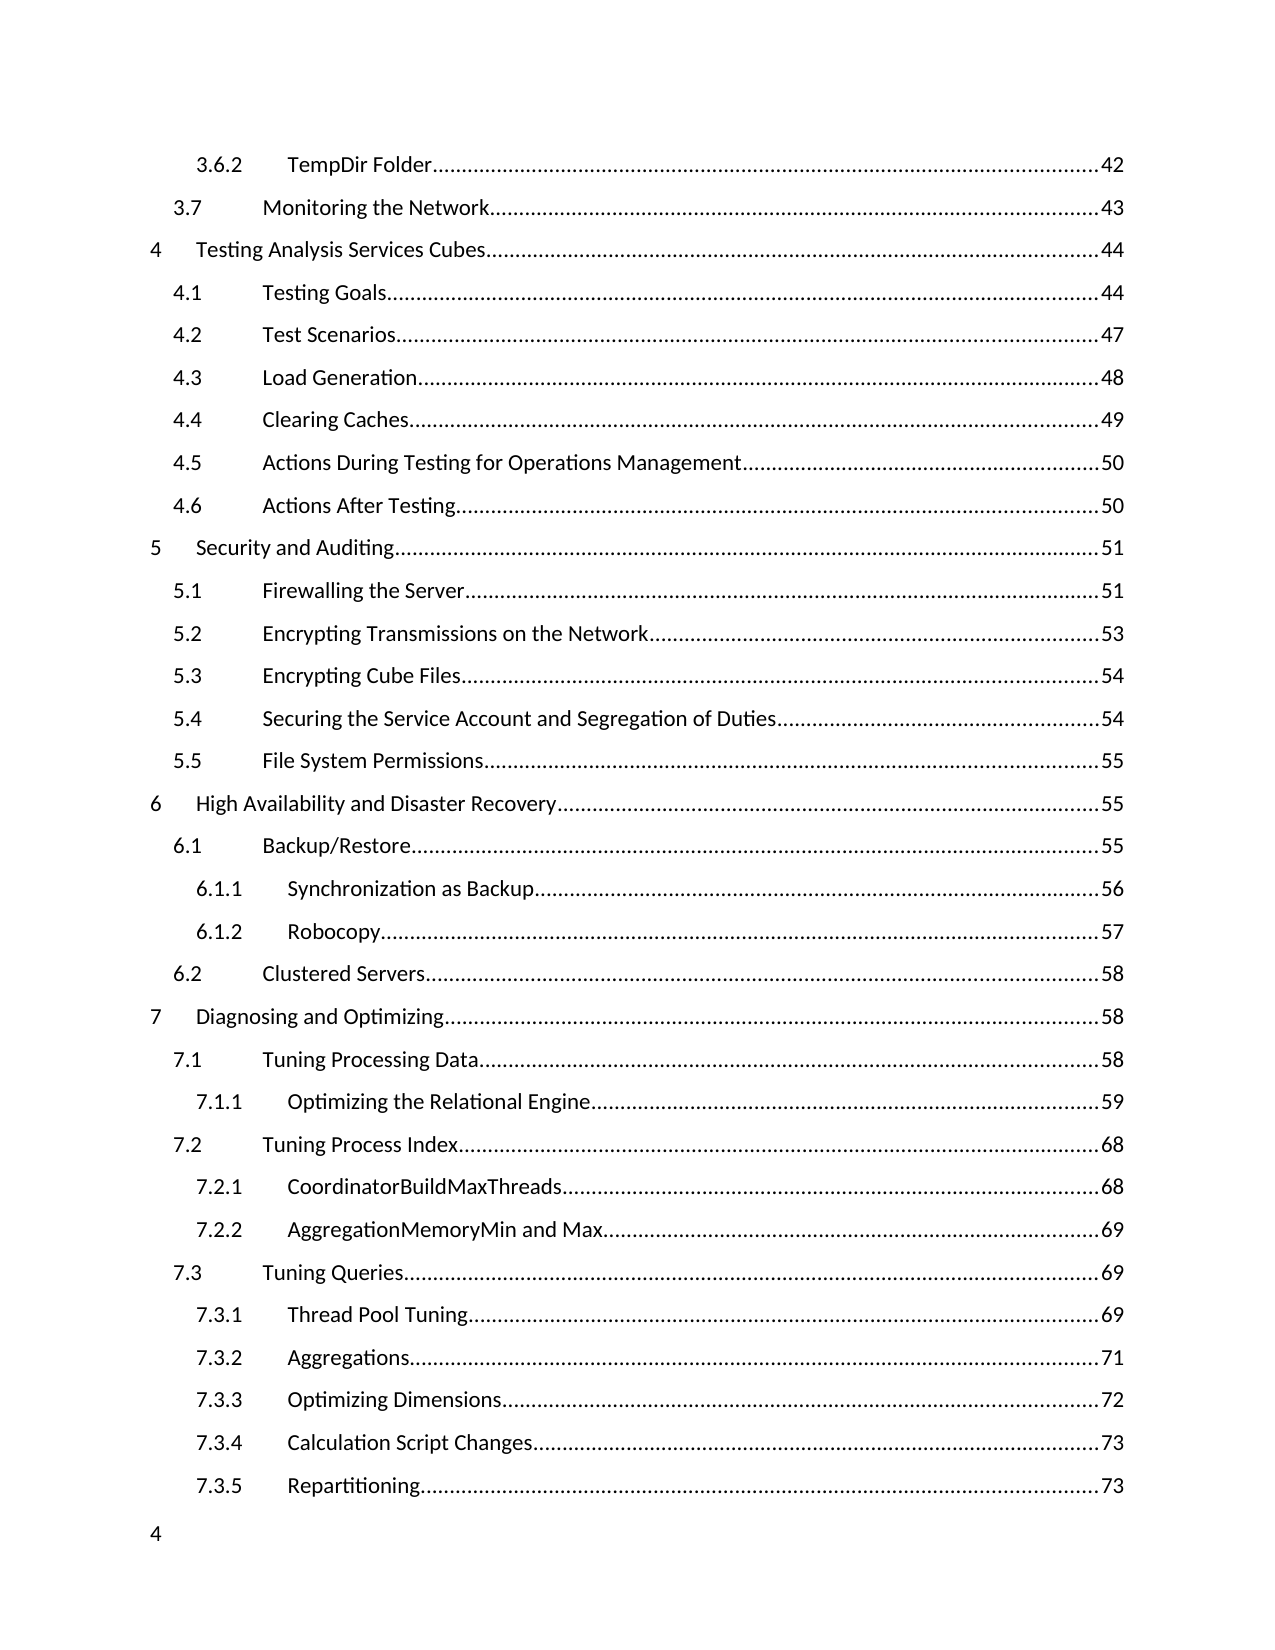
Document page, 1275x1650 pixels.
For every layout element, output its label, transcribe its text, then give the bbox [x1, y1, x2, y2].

text 5.5 File System Permissions 55 [173, 746, 1125, 774]
text 7.3.1 Thread Pool Tuning 69 [196, 1300, 1125, 1328]
text 5.4 Securing the Service Account and Segregation of Duties 54 [173, 704, 1125, 732]
text 7.3.4 Calculation Script Changes 73 [196, 1428, 1125, 1456]
text 7.3 Tuning Queries 69 [173, 1258, 1125, 1286]
text 7.1.1 Optimizing the Relational Engine 59 [196, 1087, 1125, 1115]
text 7.2.2 AggregationMemoryMin and Max 69 [196, 1215, 1125, 1243]
text 5.3 Encrypting Cube Files 54 [173, 661, 1125, 689]
text 6.1.1 Synchronization as Backup 56 [196, 874, 1125, 902]
text 6.2 Clustered Servers 58 [173, 959, 1125, 987]
text 7.3.5 Repartitioning 73 [196, 1471, 1125, 1499]
text 7.2 Tuning Process Index 68 [173, 1130, 1125, 1158]
text 4.2 Test Scenarios 47 [173, 320, 1125, 348]
text 4.3 Load Generation 48 [173, 363, 1125, 391]
text 5.2 Encrypting Transmissions on the Network 53 [173, 619, 1125, 647]
text 7.3.2 Aggregations 71 [196, 1343, 1125, 1371]
text 6.1.2 Robocopy 57 [196, 917, 1125, 945]
text 5 Security and Auditing 51 [150, 533, 1125, 561]
text 4.4 Clearing Caches 49 [173, 406, 1125, 434]
text 7.1 Tuning Processing Data 58 [173, 1045, 1125, 1073]
text 7.3.3 Optimizing Dimensions 72 [196, 1386, 1125, 1413]
text 3.7 Monitoring the Network 43 [173, 193, 1125, 221]
text 7 Diagnosing and Optimizing 58 [150, 1002, 1125, 1030]
text 4.6 Actions After Testing 50 [173, 491, 1125, 519]
text 6.1 Backup/Restore 55 [173, 832, 1125, 860]
text 4 Testing Analysis Services Cubes 44 [150, 235, 1125, 263]
text 4.1 Testing Goals 44 [173, 278, 1125, 306]
text 7.2.1 CoordinatorBuildMaxThreads 68 [196, 1172, 1125, 1201]
text 5.1 Firewalling the Server 51 [173, 576, 1125, 604]
text 4.5 Actions During Testing for Operations Management 50 [173, 448, 1125, 476]
text 6 High Availability and Disaster Recovery 55 [150, 789, 1125, 817]
text 3.6.2 TempDir Folder 42 [196, 150, 1125, 178]
